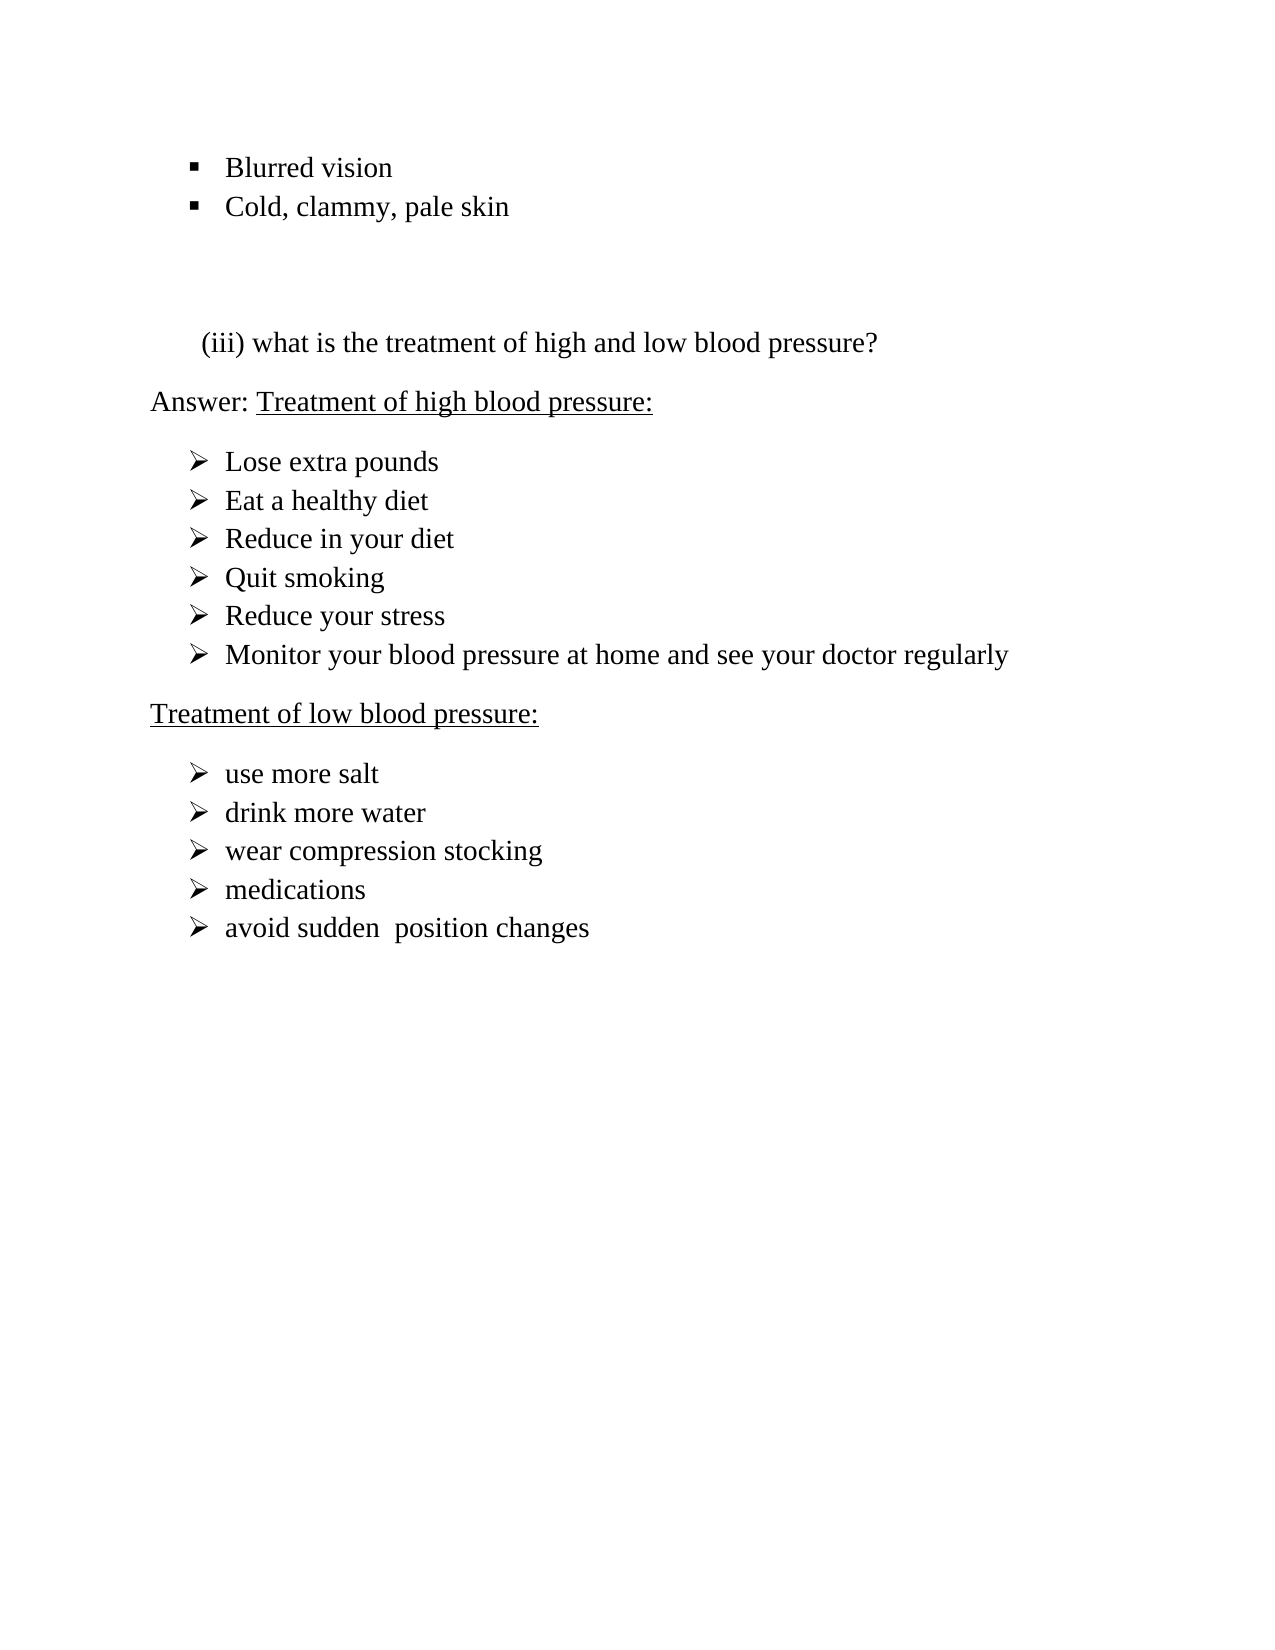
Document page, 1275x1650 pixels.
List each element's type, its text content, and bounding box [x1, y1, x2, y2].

list Blurred vision [187, 150, 1125, 184]
list Reduce in your diet [187, 521, 1125, 555]
list Cold, clammy, pale skin [187, 189, 1125, 222]
list avoid sudden position changes [187, 911, 1125, 944]
list use more salt [187, 756, 1125, 790]
list medications [187, 872, 1125, 906]
list drink more water [187, 795, 1125, 828]
text (iii) what is the treatment of high and low blood pressure? [150, 325, 1125, 359]
list Monitor your blood pressure at home and see your doctor regularly [187, 637, 1125, 671]
text Answer: Treatment of high blood pressure: [150, 384, 1125, 418]
list Reduce your stress [187, 598, 1125, 632]
list Quit smoking [187, 560, 1125, 593]
text Treatment of low blood pressure: [150, 697, 1125, 730]
list wear compression stocking [187, 833, 1125, 867]
list Eat a healthy diet [187, 483, 1125, 516]
list Lose extra pounds [187, 444, 1125, 478]
